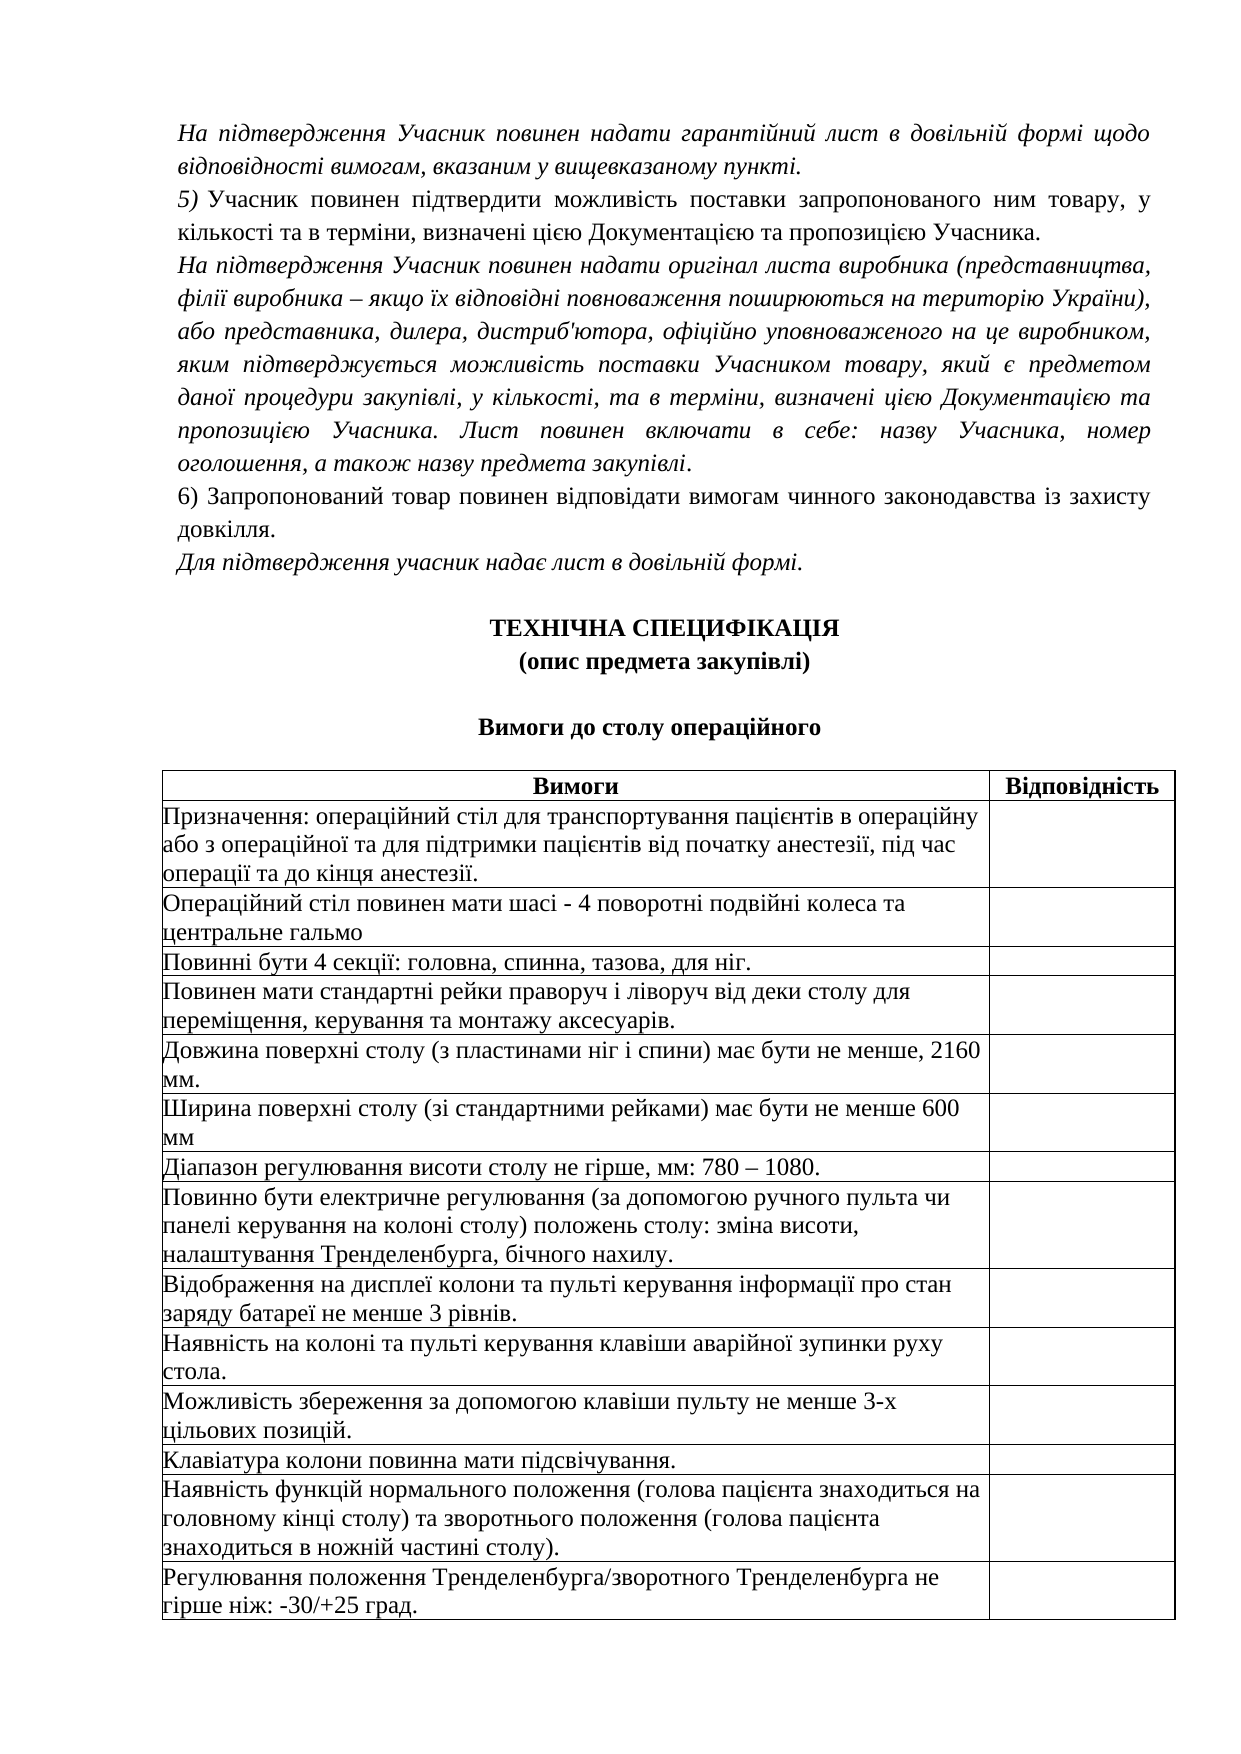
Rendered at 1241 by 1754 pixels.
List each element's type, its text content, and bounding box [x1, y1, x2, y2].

table_cell [990, 1094, 1174, 1151]
table_cell Повинно бути електричне регулювання (за допомогою ручного пульта чи панелі керування на колоні столу) положень столу: зміна висоти, налаштування Тренделенбурга, бічного нахилу. [163, 1182, 989, 1268]
text Для підтвердження учасник надає лист в довільній формі. [177, 547, 1152, 576]
text На підтвердження Учасник повинен надати гарантійний лист в довільній формі щодо відповідності вимогам, вказаним у вищевказаному пункті. [177, 118, 1152, 180]
table_cell [990, 1386, 1174, 1444]
table_cell [990, 888, 1174, 946]
table_cell [990, 1562, 1174, 1619]
table_cell [990, 1445, 1174, 1473]
table_cell [990, 1269, 1174, 1327]
list Учасник повинен підтвердити можливість поставки запропонованого ним товару, у кількості та в терміни, визначені цією Документацією та пропозицією Учасника. [177, 184, 1152, 246]
table_cell Клавіатура колони повинна мати підсвічування. [163, 1445, 989, 1473]
table_cell Наявність на колоні та пульті керування клавіши аварійної зупинки руху стола. [163, 1328, 989, 1385]
table_cell Можливість збереження за допомогою клавіши пульту не менше 3-х цільових позицій. [163, 1386, 989, 1444]
table_cell Повинен мати стандартні рейки праворуч і ліворуч від деки столу для переміщення, керування та монтажу аксесуарів. [163, 976, 989, 1034]
table_cell [990, 1182, 1174, 1268]
table_cell [990, 1328, 1174, 1385]
table_cell [990, 947, 1174, 975]
table_cell Діапазон регулювання висоти столу не гірше, мм: 780 – 1080. [163, 1152, 989, 1181]
table_cell Наявність функцій нормального положення (голова пацієнта знаходиться на головному кінці столу) та зворотнього положення (голова пацієнта знаходиться в ножній частині столу). [163, 1475, 989, 1561]
table_cell Відображення на дисплеї колони та пульті керування інформації про стан заряду батареї не менше 3 рівнів. [163, 1269, 989, 1327]
table_cell Ширина поверхні столу (зі стандартними рейками) має бути не менше 600 мм [163, 1094, 989, 1151]
text Вимоги до столу операційного [148, 712, 1152, 741]
table_cell Регулювання положення Тренделенбурга/зворотного Тренделенбурга не гірше ніж: -30/+25 град. [163, 1562, 989, 1619]
table_cell [990, 801, 1174, 887]
table_cell Призначення: операційний стіл для транспортування пацієнтів в операційну або з операційної та для підтримки пацієнтів від початку анестезії, під час операції та до кінця анестезії. [163, 801, 989, 887]
table_cell [990, 1035, 1174, 1092]
text (опис предмета закупівлі) [177, 646, 1152, 675]
table_cell Довжина поверхні столу (з пластинами ніг і спини) має бути не менше, 2160 мм. [163, 1035, 989, 1092]
text ТЕХНІЧНА СПЕЦИФІКАЦІЯ [177, 613, 1152, 642]
table_cell Повинні бути 4 секції: головна, спинна, тазова, для ніг. [163, 947, 989, 975]
table_cell [990, 1152, 1174, 1181]
table_header Відповідність [990, 771, 1174, 800]
table_cell [990, 976, 1174, 1034]
text На підтвердження Учасник повинен надати оригінал листа виробника (представництва, філії виробника – якщо їх відповідні повноваження поширюються на територію України), або представника, дилера, дистриб'ютора, офіційно уповноваженого на це виробником, яким підтверджується можливість поставки Учасником товару, який є предметом даної процедури закупівлі, у кількості, та в терміни, визначені цією Документацією та пропозицією Учасника. Лист повинен включати в себе: назву Учасника, номер оголошення, а також назву предмета закупівлі. [177, 250, 1152, 477]
list Запропонований товар повинен відповідати вимогам чинного законодавства із захисту довкілля. [177, 481, 1152, 543]
table_header Вимоги [163, 771, 989, 800]
table_cell [990, 1475, 1174, 1561]
table_cell Операційний стіл повинен мати шасі - 4 поворотні подвійні колеса та центральне гальмо [163, 888, 989, 946]
